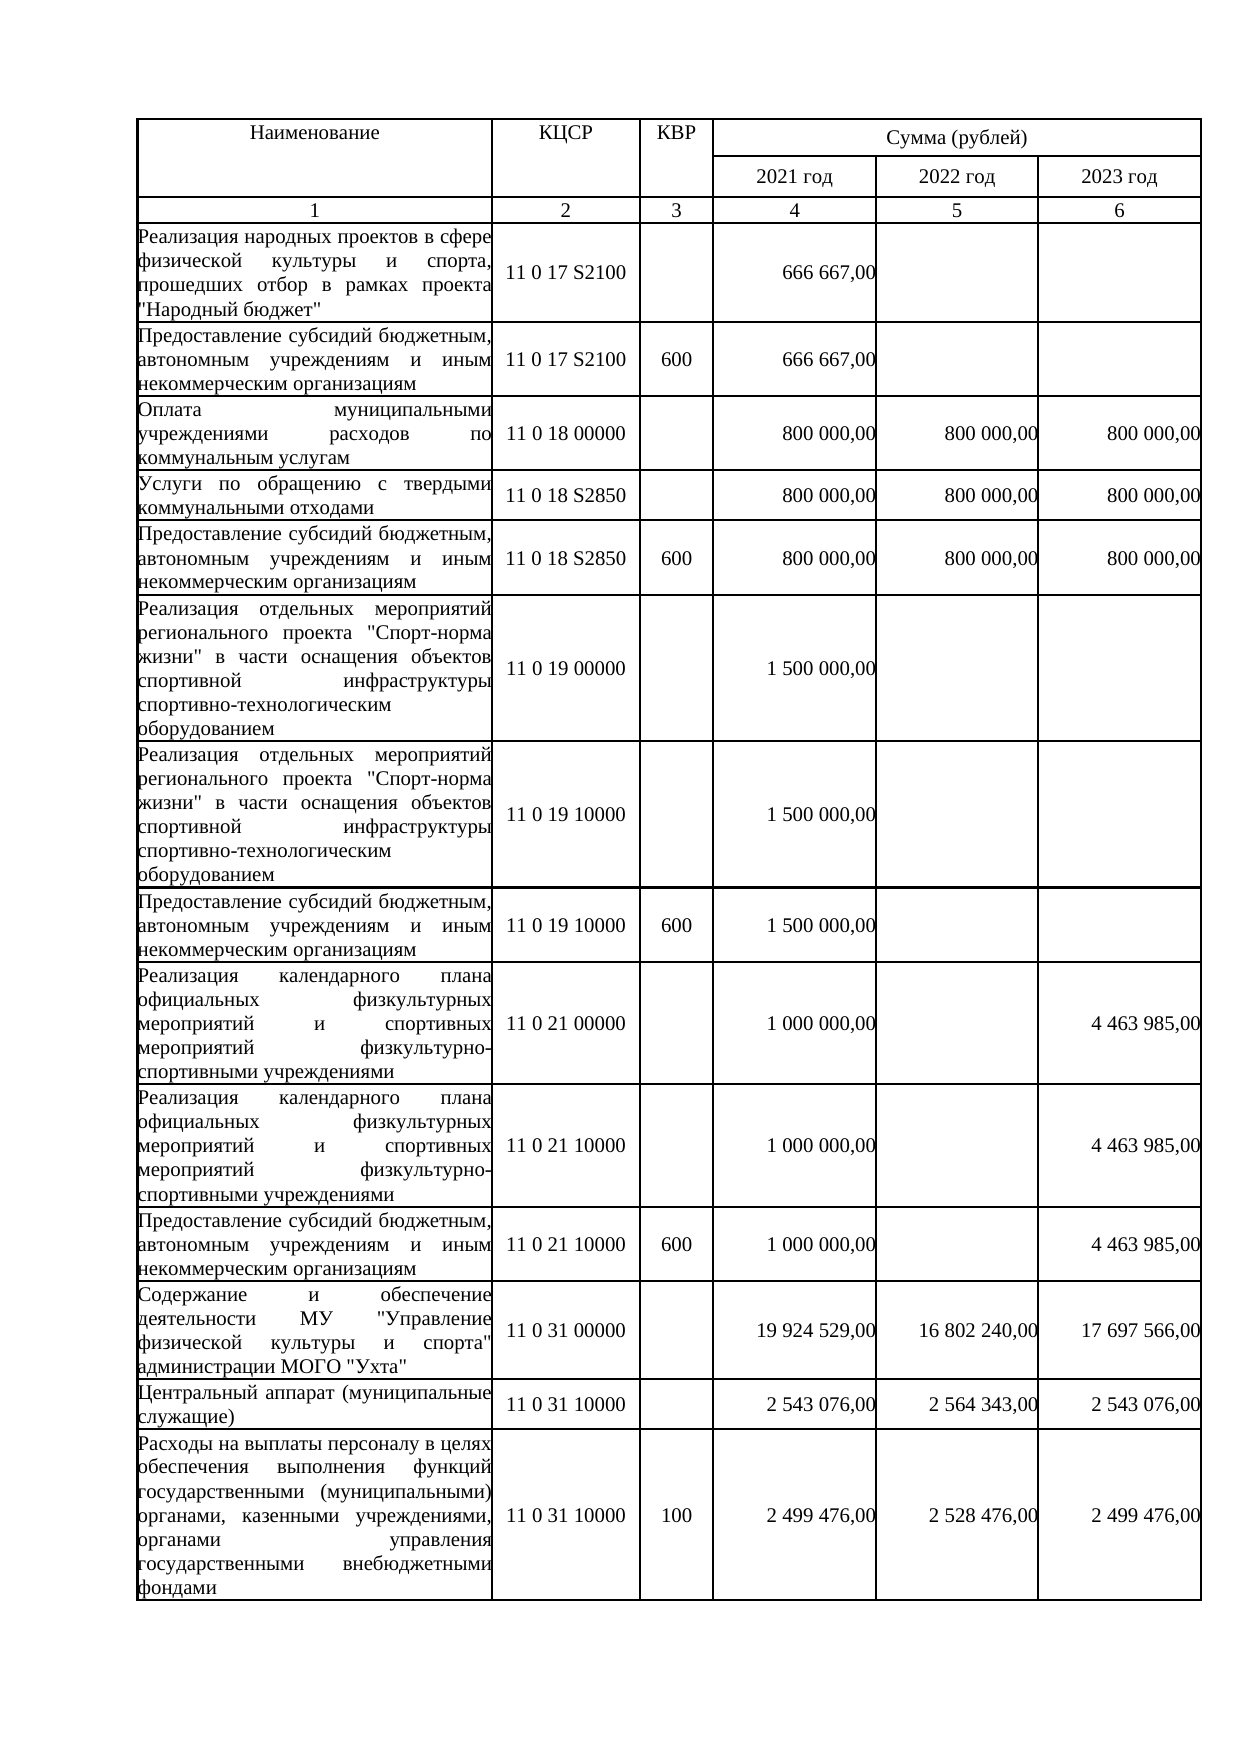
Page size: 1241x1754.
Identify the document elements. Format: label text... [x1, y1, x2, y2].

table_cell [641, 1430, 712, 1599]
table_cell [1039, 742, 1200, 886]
table_cell 2021 год [714, 157, 875, 196]
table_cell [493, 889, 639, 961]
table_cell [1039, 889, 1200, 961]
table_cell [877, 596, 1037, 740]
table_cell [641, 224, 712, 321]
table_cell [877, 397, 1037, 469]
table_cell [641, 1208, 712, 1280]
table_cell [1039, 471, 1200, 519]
table_cell 3 [641, 198, 712, 222]
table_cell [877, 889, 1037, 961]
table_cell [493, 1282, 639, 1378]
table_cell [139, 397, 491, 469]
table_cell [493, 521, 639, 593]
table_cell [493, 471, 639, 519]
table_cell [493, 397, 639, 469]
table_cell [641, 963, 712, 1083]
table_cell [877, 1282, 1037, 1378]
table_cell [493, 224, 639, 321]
table_cell 2022 год [877, 157, 1037, 196]
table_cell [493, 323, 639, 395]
table_header Наименование [139, 120, 491, 196]
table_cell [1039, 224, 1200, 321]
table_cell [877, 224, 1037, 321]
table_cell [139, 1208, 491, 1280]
table_header КЦСР [493, 120, 639, 196]
table_cell 1 [139, 198, 491, 222]
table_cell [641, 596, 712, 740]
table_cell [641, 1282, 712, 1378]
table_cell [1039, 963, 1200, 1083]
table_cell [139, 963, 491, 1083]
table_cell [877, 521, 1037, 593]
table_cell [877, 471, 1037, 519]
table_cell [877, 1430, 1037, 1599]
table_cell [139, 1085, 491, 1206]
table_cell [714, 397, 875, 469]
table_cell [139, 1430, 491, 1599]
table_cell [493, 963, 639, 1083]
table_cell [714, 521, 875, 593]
table_cell 2 [493, 198, 639, 222]
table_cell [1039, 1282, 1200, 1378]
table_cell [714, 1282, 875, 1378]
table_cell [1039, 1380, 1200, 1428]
table_cell 2023 год [1039, 157, 1200, 196]
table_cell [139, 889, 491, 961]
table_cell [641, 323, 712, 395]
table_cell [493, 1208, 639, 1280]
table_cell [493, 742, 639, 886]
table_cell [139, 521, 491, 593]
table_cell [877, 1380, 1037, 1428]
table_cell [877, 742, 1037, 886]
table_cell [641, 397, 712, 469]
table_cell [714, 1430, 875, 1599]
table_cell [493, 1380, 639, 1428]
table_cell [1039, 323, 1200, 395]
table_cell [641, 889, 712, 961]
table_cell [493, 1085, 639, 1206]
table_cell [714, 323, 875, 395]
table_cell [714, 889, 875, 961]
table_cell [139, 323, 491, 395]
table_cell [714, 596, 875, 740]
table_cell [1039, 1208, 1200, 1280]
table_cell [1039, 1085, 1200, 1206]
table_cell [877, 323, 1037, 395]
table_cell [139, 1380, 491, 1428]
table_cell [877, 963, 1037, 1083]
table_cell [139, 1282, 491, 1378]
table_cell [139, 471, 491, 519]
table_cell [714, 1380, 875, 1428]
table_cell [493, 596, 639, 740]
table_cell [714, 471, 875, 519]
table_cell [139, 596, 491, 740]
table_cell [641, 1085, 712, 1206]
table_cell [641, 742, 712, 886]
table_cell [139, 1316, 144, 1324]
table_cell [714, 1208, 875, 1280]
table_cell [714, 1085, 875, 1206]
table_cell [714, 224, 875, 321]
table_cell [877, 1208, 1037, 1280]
table_cell 5 [877, 198, 1037, 222]
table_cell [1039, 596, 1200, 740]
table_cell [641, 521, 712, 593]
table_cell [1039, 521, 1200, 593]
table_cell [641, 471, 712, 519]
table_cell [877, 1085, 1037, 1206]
table_header Сумма (рублей) [714, 120, 1200, 154]
table_cell 6 [1039, 198, 1200, 222]
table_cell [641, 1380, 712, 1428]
table_cell 4 [714, 198, 875, 222]
table_header КВР [641, 120, 712, 196]
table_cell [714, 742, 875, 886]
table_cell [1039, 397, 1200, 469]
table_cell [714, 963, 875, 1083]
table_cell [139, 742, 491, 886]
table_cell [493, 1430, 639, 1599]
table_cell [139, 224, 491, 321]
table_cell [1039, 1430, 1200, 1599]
